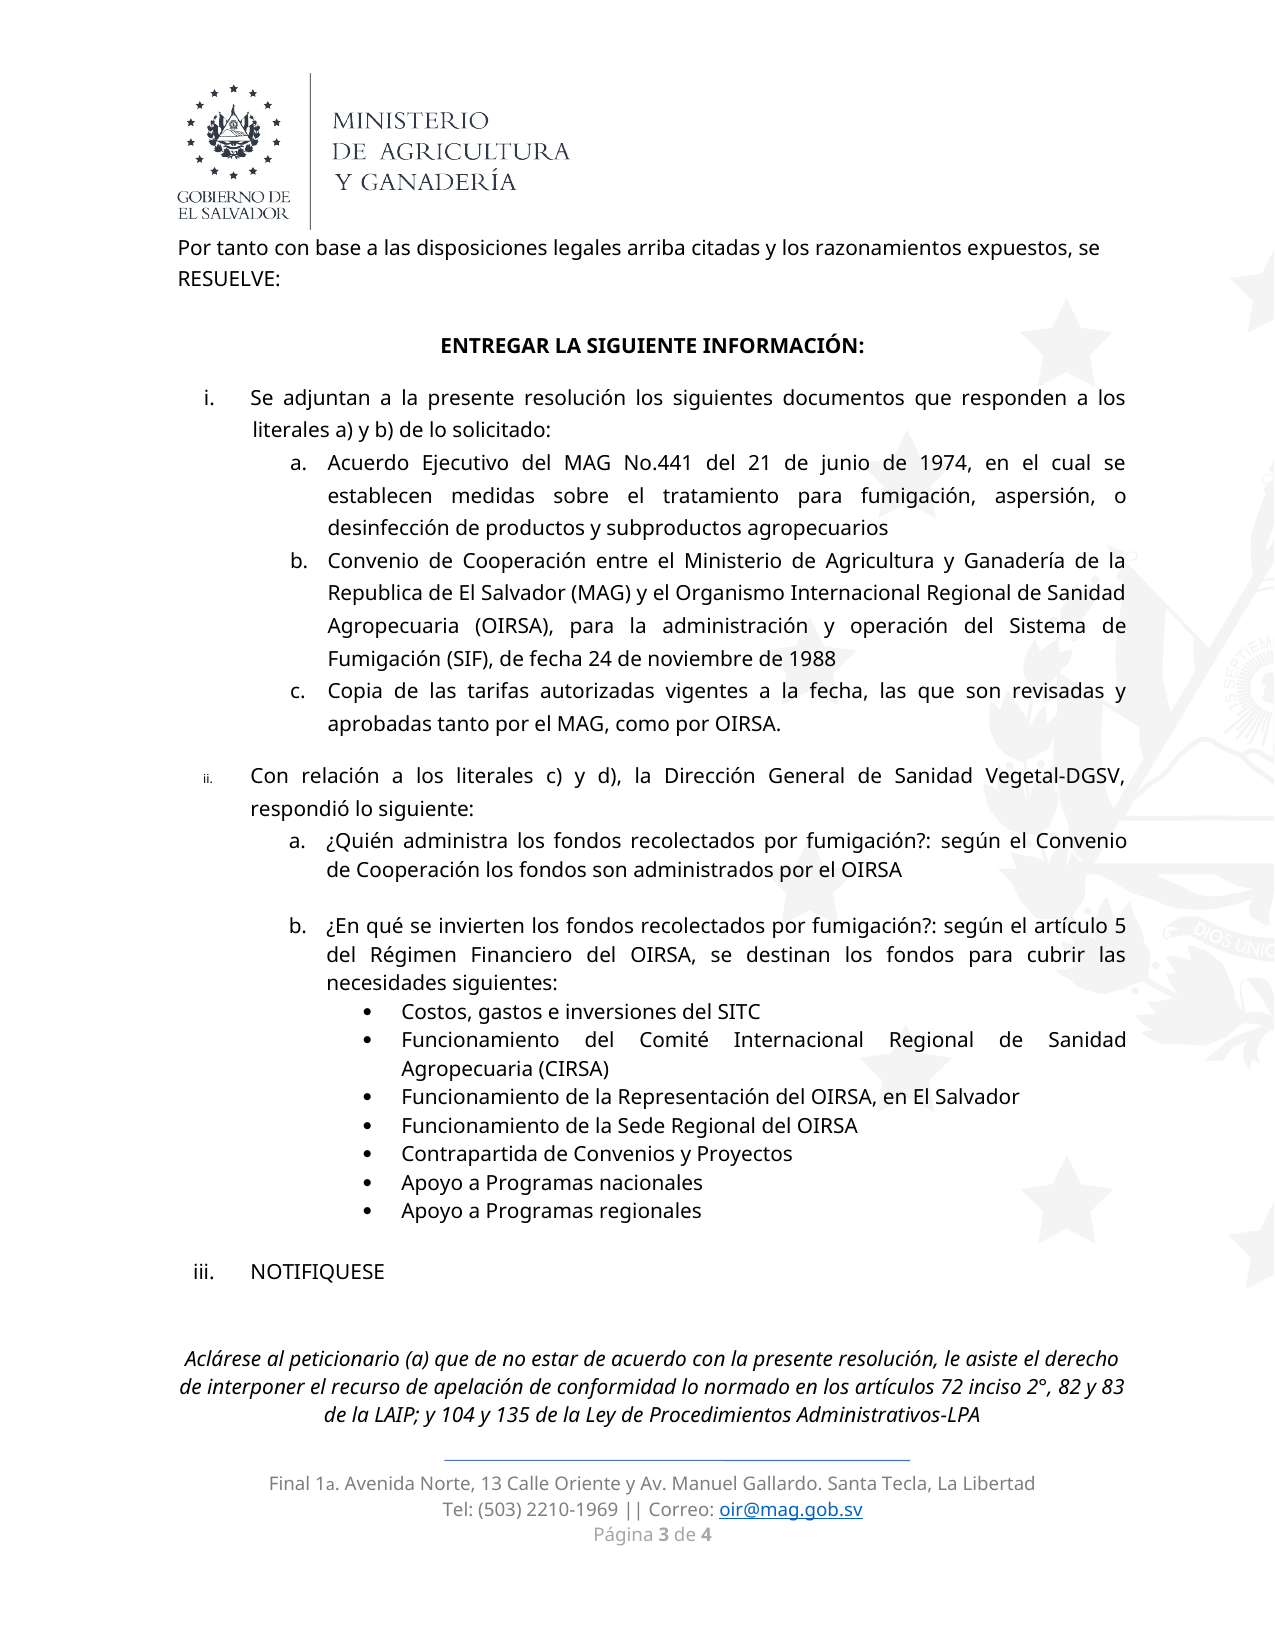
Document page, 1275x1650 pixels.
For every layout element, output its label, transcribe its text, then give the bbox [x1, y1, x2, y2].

list Con relación a los literales c) y d), la Dirección General de Sanidad Vegetal-DGSV, respondió lo siguiente: [213, 761, 1127, 822]
list Apoyo a Programas regionales [363, 1196, 1127, 1224]
list Apoyo a Programas nacionales [363, 1168, 1127, 1196]
list Acuerdo Ejecutivo del MAG No.441 del 21 de junio de 1974, en el cual se establecen medidas sobre el tratamiento para fumigación, aspersión, o desinfección de productos y subproductos agropecuarios [290, 448, 1127, 542]
list Se adjuntan a la presente resolución los siguientes documentos que responden a los literales a) y b) de lo solicitado: [215, 383, 1127, 444]
list NOTIFIQUESE [215, 1257, 1127, 1286]
list Funcionamiento del Comité Internacional Regional de Sanidad Agropecuaria (CIRSA) [363, 1025, 1127, 1082]
text Por tanto con base a las disposiciones legales arriba citadas y los razonamientos expuestos, se RESUELVE: [177, 233, 1127, 292]
text ENTREGAR LA SIGUIENTE INFORMACIÓN: [177, 331, 1127, 359]
list Funcionamiento de la Sede Regional del OIRSA [363, 1111, 1127, 1139]
list Convenio de Cooperación entre el Ministerio de Agricultura y Ganadería de la Republica de El Salvador (MAG) y el Organismo Internacional Regional de Sanidad Agropecuaria (OIRSA), para la administración y operación del Sistema de Fumigación (SIF), de fecha 24 de noviembre de 1988 [290, 546, 1127, 672]
picture [0, 0, 1275, 1536]
list Contrapartida de Convenios y Proyectos [363, 1139, 1127, 1168]
list Copia de las tarifas autorizadas vigentes a la fecha, las que son revisadas y aprobadas tanto por el MAG, como por OIRSA. [290, 676, 1127, 737]
list Funcionamiento de la Representación del OIRSA, en El Salvador [363, 1082, 1127, 1111]
list ¿Quién administra los fondos recolectados por fumigación?: según el Convenio de Cooperación los fondos son administrados por el OIRSA [288, 826, 1127, 883]
list ¿En qué se invierten los fondos recolectados por fumigación?: según el artículo 5 del Régimen Financiero del OIRSA, se destinan los fondos para cubrir las necesidades siguientes: [288, 912, 1127, 997]
list Costos, gastos e inversiones del SITC [363, 997, 1127, 1025]
